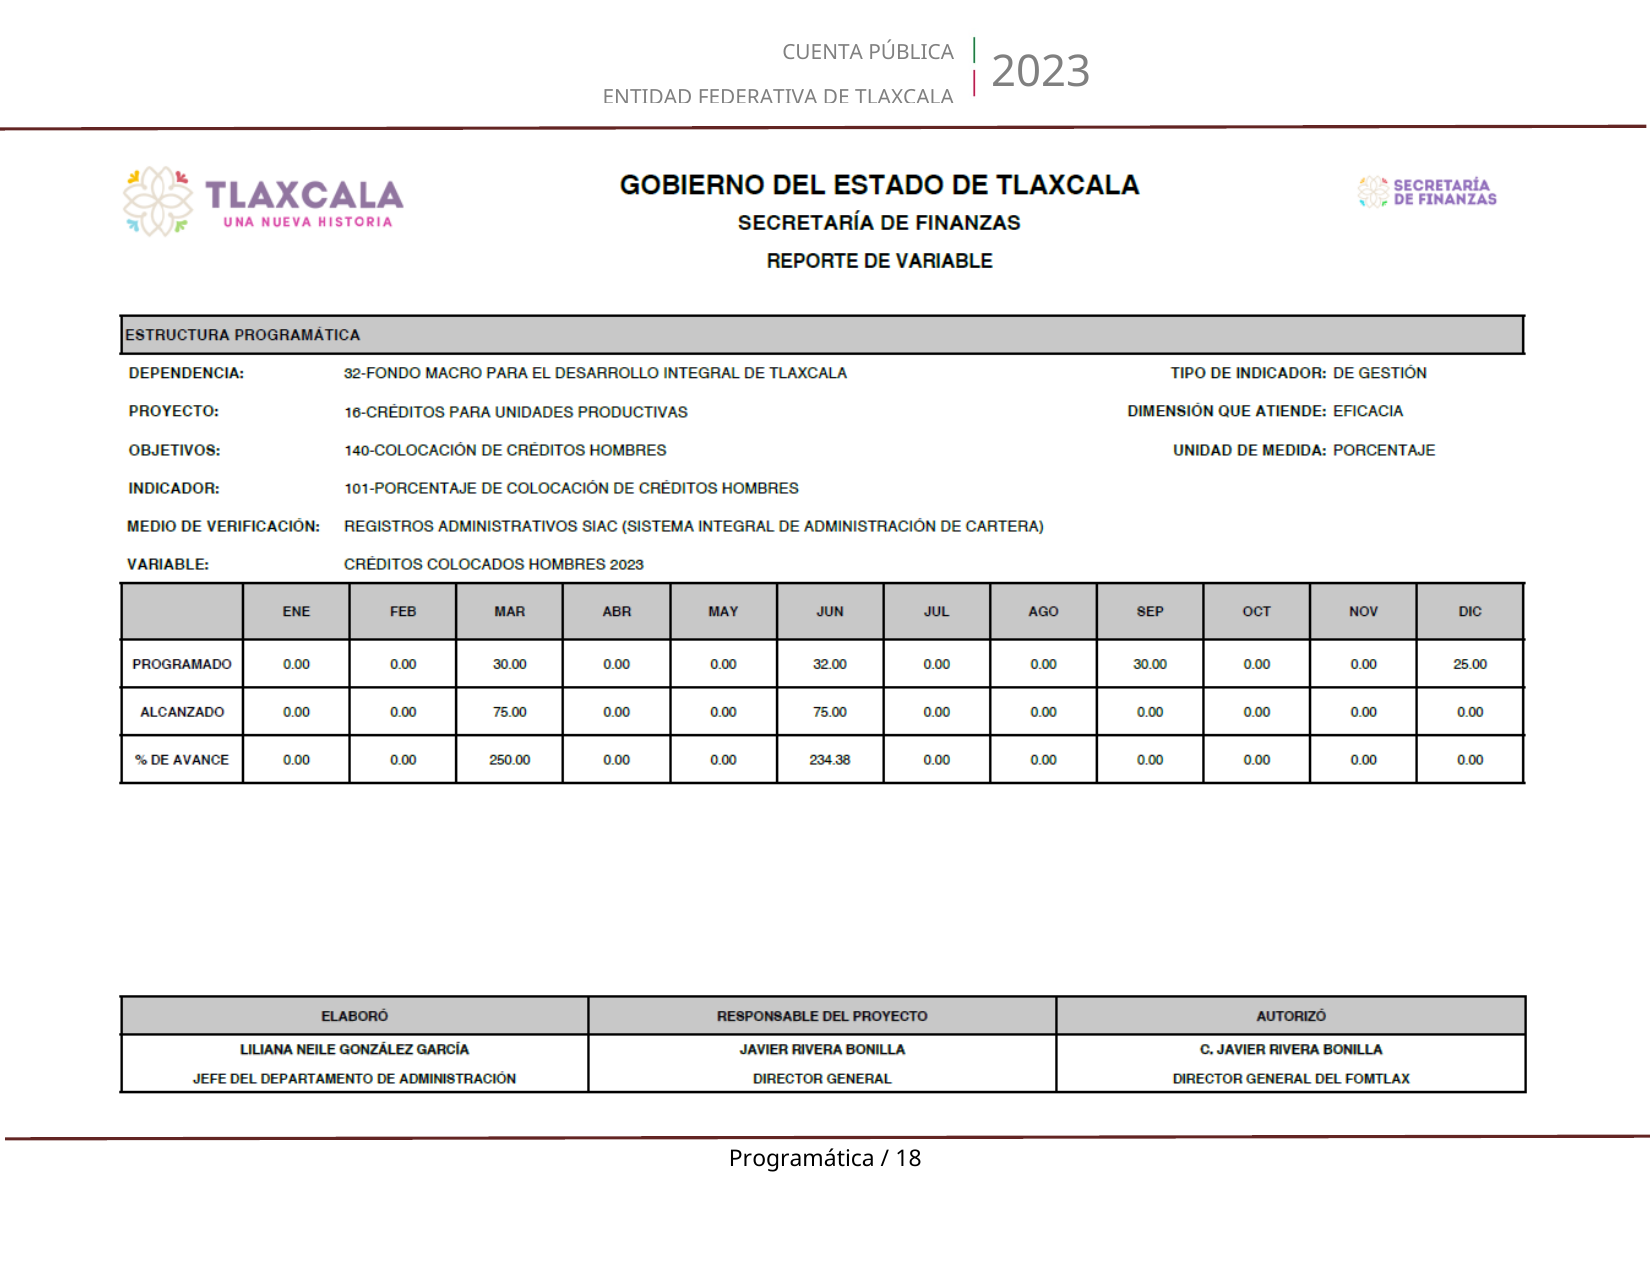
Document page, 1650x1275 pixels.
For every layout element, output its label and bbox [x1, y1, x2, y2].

picture [968, 28, 985, 99]
picture [112, 150, 1538, 1102]
